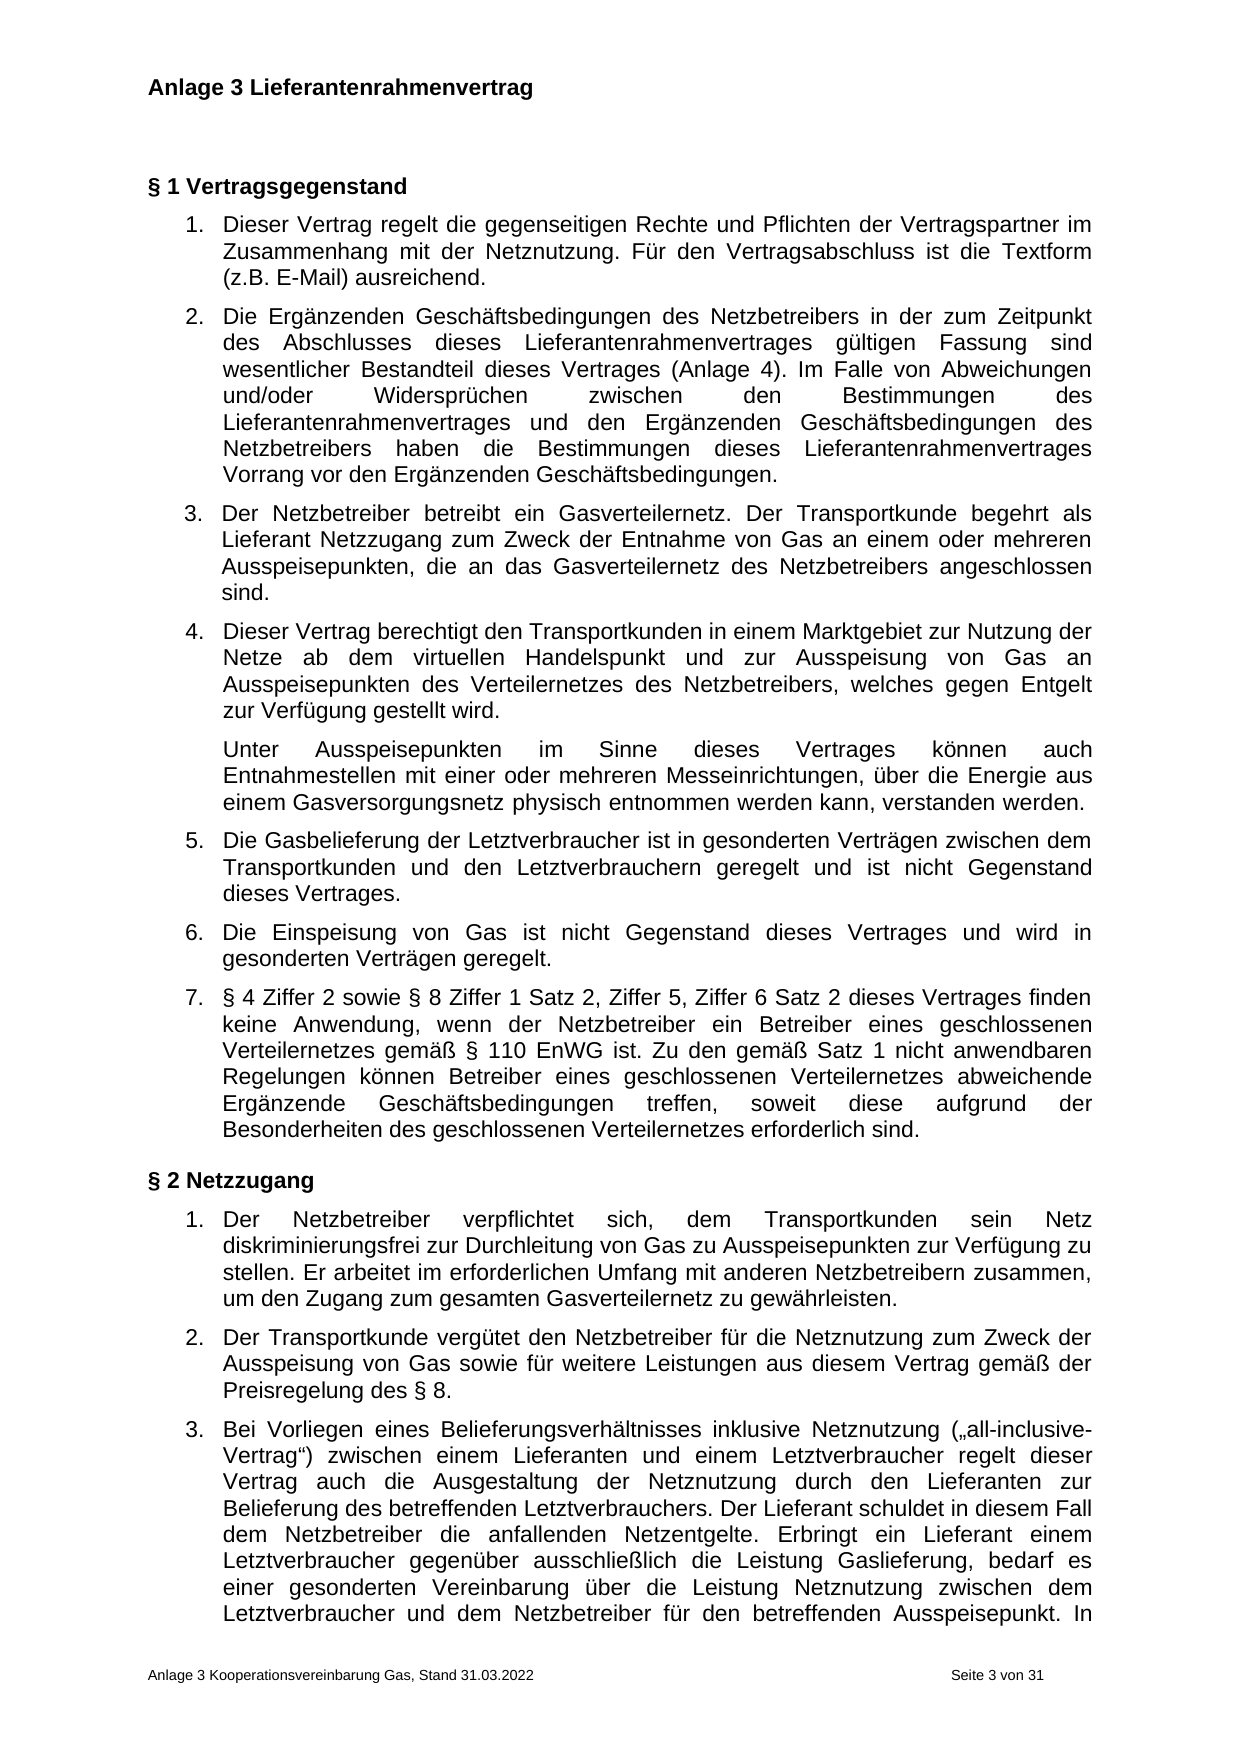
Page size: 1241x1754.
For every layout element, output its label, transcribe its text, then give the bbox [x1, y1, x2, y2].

list Dieser Vertrag regelt die gegenseitigen Rechte und Pflichten der Vertragspartner im Zusammenhang mit der Netznutzung. Für den Vertragsabschluss ist die Textform (z.B. E-Mail) ausreichend. [185, 211, 1093, 291]
text Unter Ausspeisepunkten im Sinne dieses Vertrages können auch Entnahmestellen mit einer oder mehreren Messeinrichtungen, über die Energie aus einem Gasversorgungsnetz physisch entnommen werden kann, verstanden werden. [223, 736, 1093, 815]
list § 4 Ziffer 2 sowie § 8 Ziffer 1 Satz 2, Ziffer 5, Ziffer 6 Satz 2 dieses Vertrages finden keine Anwendung, wenn der Netzbetreiber ein Betreiber eines geschlossenen Verteilernetzes gemäß § 110 EnWG ist. Zu den gemäß Satz 1 nicht anwendbaren Regelungen können Betreiber eines geschlossenen Verteilernetzes abweichende Ergänzende Geschäftsbedingungen treffen, soweit diese aufgrund der Besonderheiten des geschlossenen Verteilernetzes erforderlich sind. [185, 984, 1093, 1142]
subtitle § 1 Vertragsgegenstand [148, 173, 1093, 199]
list Die Gasbelieferung der Letztverbraucher ist in gesonderten Verträgen zwischen dem Transportkunden und den Letztverbrauchern geregelt und ist nicht Gegenstand dieses Vertrages. [185, 827, 1093, 906]
list Dieser Vertrag berechtigt den Transportkunden in einem Marktgebiet zur Nutzung der Netze ab dem virtuellen Handelspunkt und zur Ausspeisung von Gas an Ausspeisepunkten des Verteilernetzes des Netzbetreibers, welches gegen Entgelt zur Verfügung gestellt wird. [185, 618, 1093, 723]
list Die Einspeisung von Gas ist nicht Gegenstand dieses Vertrages und wird in gesonderten Verträgen geregelt. [185, 919, 1093, 972]
subtitle § 2 Netzzugang [148, 1167, 1093, 1194]
list Der Netzbetreiber verpflichtet sich, dem Transportkunden sein Netz diskriminierungsfrei zur Durchleitung von Gas zu Ausspeisepunkten zur Verfügung zu stellen. Er arbeitet im erforderlichen Umfang mit anderen Netzbetreibern zusammen, um den Zugang zum gesamten Gasverteilernetz zu gewährleisten. [185, 1206, 1093, 1312]
list Die Ergänzenden Geschäftsbedingungen des Netzbetreibers in der zum Zeitpunkt des Abschlusses dieses Lieferantenrahmenvertrages gültigen Fassung sind wesentlicher Bestandteil dieses Vertrages (Anlage 4). Im Falle von Abweichungen und/oder Widersprüchen zwischen den Bestimmungen des Lieferantenrahmenvertrages und den Ergänzenden Geschäftsbedingungen des Netzbetreibers haben die Bestimmungen dieses Lieferantenrahmenvertrages Vorrang vor den Ergänzenden Geschäftsbedingungen. [185, 303, 1093, 487]
list Der Transportkunde vergütet den Netzbetreiber für die Netznutzung zum Zweck der Ausspeisung von Gas sowie für weitere Leistungen aus diesem Vertrag gemäß der Preisregelung des § 8. [185, 1324, 1093, 1403]
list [185, 1416, 1093, 1626]
list Der Netzbetreiber betreibt ein Gasverteilernetz. Der Transportkunde begehrt als Lieferant Netzzugang zum Zweck der Entnahme von Gas an einem oder mehreren Ausspeisepunkten, die an das Gasverteilernetz des Netzbetreibers angeschlossen sind. [184, 500, 1093, 605]
